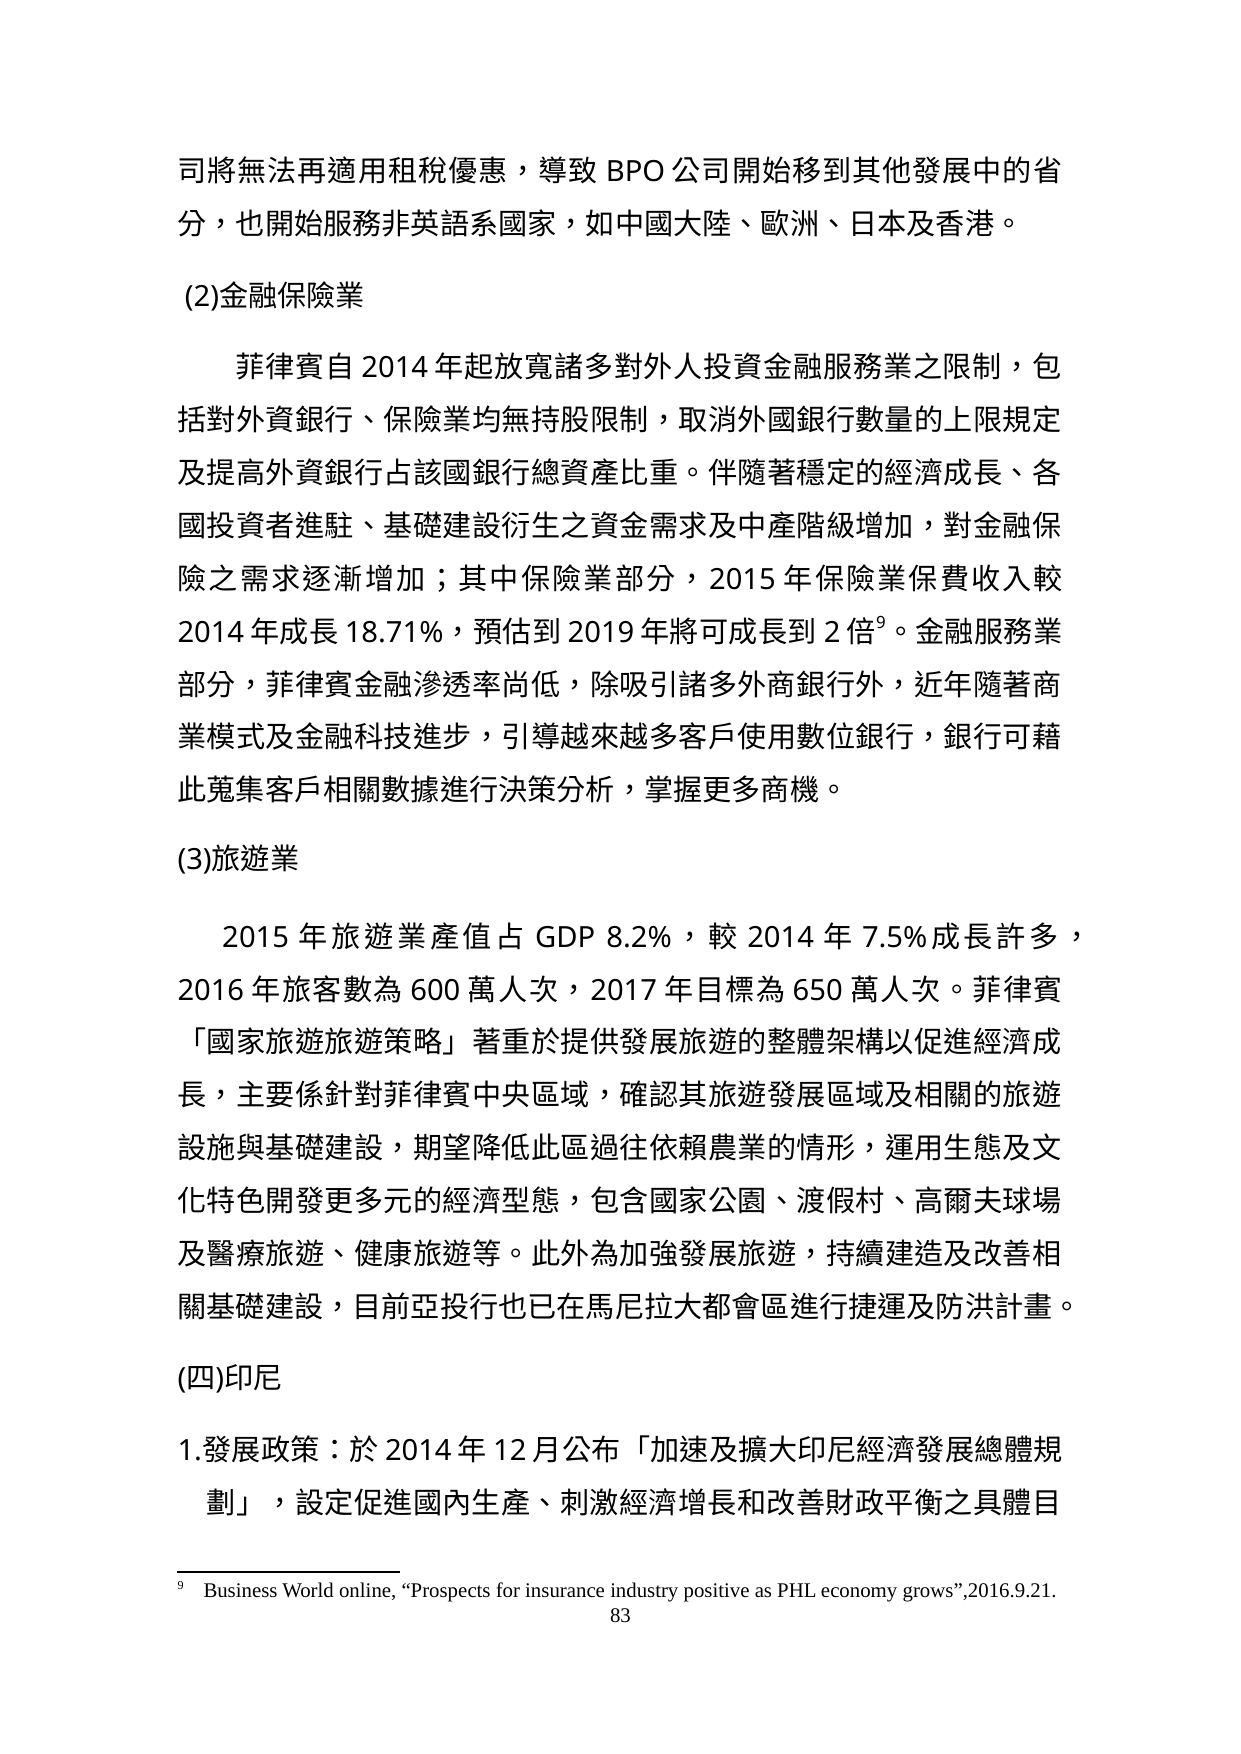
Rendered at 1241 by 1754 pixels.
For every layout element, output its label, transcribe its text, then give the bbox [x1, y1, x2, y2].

text 菲律賓自2014年起放寬諸多對外人投資金融服務業之限制，包括對外資銀行、保險業均無持股限制，取消外國銀行數量的上限規定及提高外資銀行占該國銀行總資產比重。伴隨著穩定的經濟成長、各國投資者進駐、基礎建設衍生之資金需求及中產階級增加，對金融保險之需求逐漸增加；其中保險業部分，2015年保險業保費收入較2014年成長18.71%，預估到2019年將可成長到2倍。金融服務業部分，菲律賓金融滲透率尚低，除吸引諸多外商銀行外，近年隨著商業模式及金融科技進步，引導越來越多客戶使用數位銀行，銀行可藉此蒐集客戶相關數據進行決策分析，掌握更多商機。 [177, 344, 1063, 809]
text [177, 1426, 1063, 1522]
text (四)印尼 [177, 1355, 1063, 1397]
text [177, 148, 1063, 243]
text 2015年旅遊業產值占GDP 8.2%，較2014年7.5%成長許多，2016年旅客數為600萬人次，2017年目標為650萬人次。菲律賓「國家旅遊旅遊策略」著重於提供發展旅遊的整體架構以促進經濟成長，主要係針對菲律賓中央區域，確認其旅遊發展區域及相關的旅遊設施與基礎建設，期望降低此區過往依賴農業的情形，運用生態及文化特色開發更多元的經濟型態，包含國家公園、渡假村、高爾夫球場及醫療旅遊、健康旅遊等。此外為加強發展旅遊，持續建造及改善相關基礎建設，目前亞投行也已在馬尼拉大都會區進行捷運及防洪計畫。 [177, 913, 1063, 1325]
text (2)金融保險業 [177, 272, 1063, 314]
text (3)旅遊業 [177, 819, 1063, 894]
